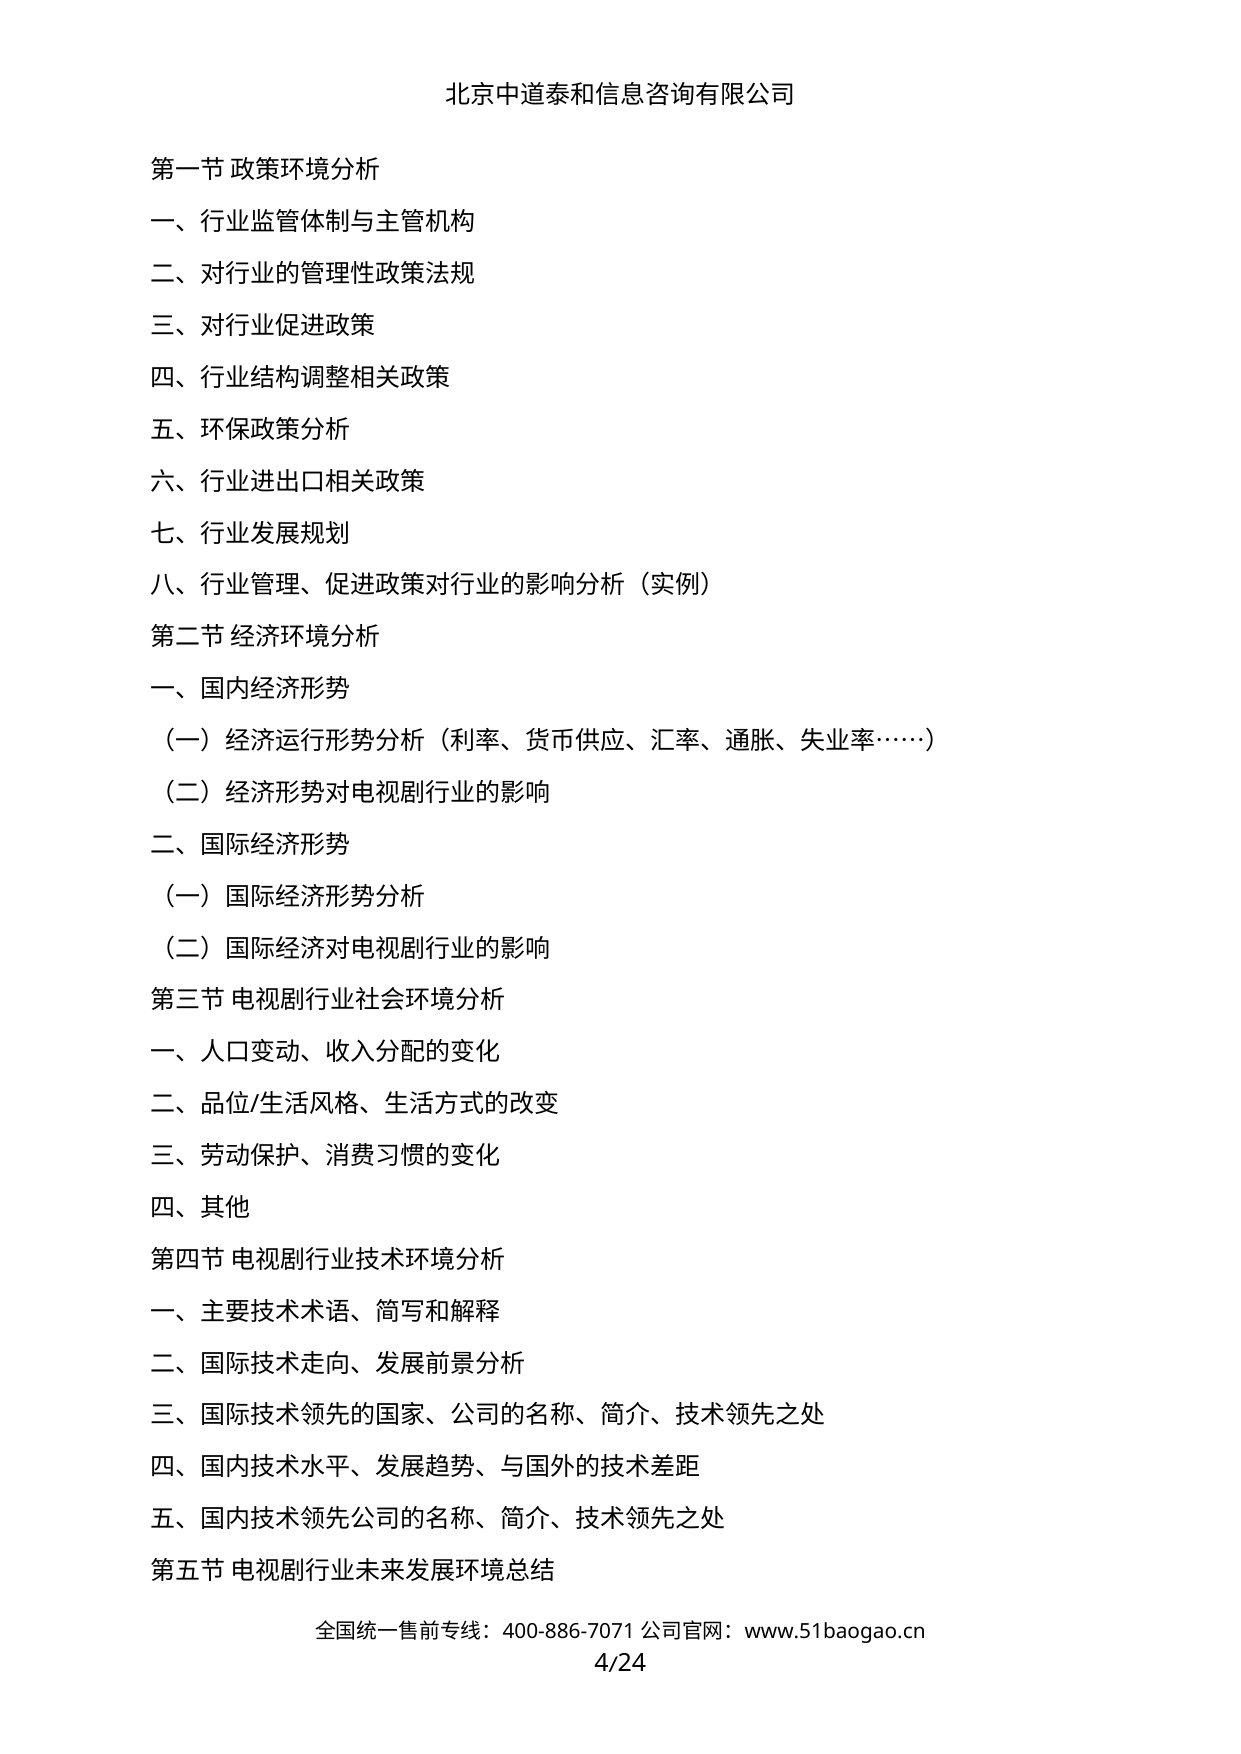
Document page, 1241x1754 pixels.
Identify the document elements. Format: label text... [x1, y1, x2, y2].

text 第二节 经济环境分析 [150, 617, 1090, 653]
text 六、行业进出口相关政策 [150, 461, 1090, 497]
text （一）国际经济形势分析 [150, 876, 1090, 912]
text 二、国际经济形势 [150, 824, 1090, 861]
text （二）经济形势对电视剧行业的影响 [150, 772, 1090, 809]
text 一、人口变动、收入分配的变化 [150, 1032, 1090, 1068]
text 二、国际技术走向、发展前景分析 [150, 1343, 1090, 1379]
text 第一节 政策环境分析 [150, 150, 1090, 186]
text 七、行业发展规划 [150, 513, 1090, 549]
text 第三节 电视剧行业社会环境分析 [150, 980, 1090, 1016]
text 第四节 电视剧行业技术环境分析 [150, 1239, 1090, 1276]
text 一、行业监管体制与主管机构 [150, 202, 1090, 238]
text 二、品位/生活风格、生活方式的改变 [150, 1084, 1090, 1120]
text 一、国内经济形势 [150, 669, 1090, 705]
text 三、对行业促进政策 [150, 306, 1090, 342]
text 五、国内技术领先公司的名称、简介、技术领先之处 [150, 1499, 1090, 1535]
text 五、环保政策分析 [150, 409, 1090, 446]
text 四、国内技术水平、发展趋势、与国外的技术差距 [150, 1447, 1090, 1483]
text （一）经济运行形势分析（利率、货币供应、汇率、通胀、失业率……） [150, 721, 1090, 757]
text 第五节 电视剧行业未来发展环境总结 [150, 1551, 1090, 1587]
text 二、对行业的管理性政策法规 [150, 254, 1090, 290]
text 一、主要技术术语、简写和解释 [150, 1291, 1090, 1327]
text 三、国际技术领先的国家、公司的名称、简介、技术领先之处 [150, 1395, 1090, 1431]
text 八、行业管理、促进政策对行业的影响分析（实例） [150, 565, 1090, 601]
text 四、其他 [150, 1187, 1090, 1224]
text （二）国际经济对电视剧行业的影响 [150, 928, 1090, 964]
text 三、劳动保护、消费习惯的变化 [150, 1136, 1090, 1172]
text 四、行业结构调整相关政策 [150, 357, 1090, 394]
